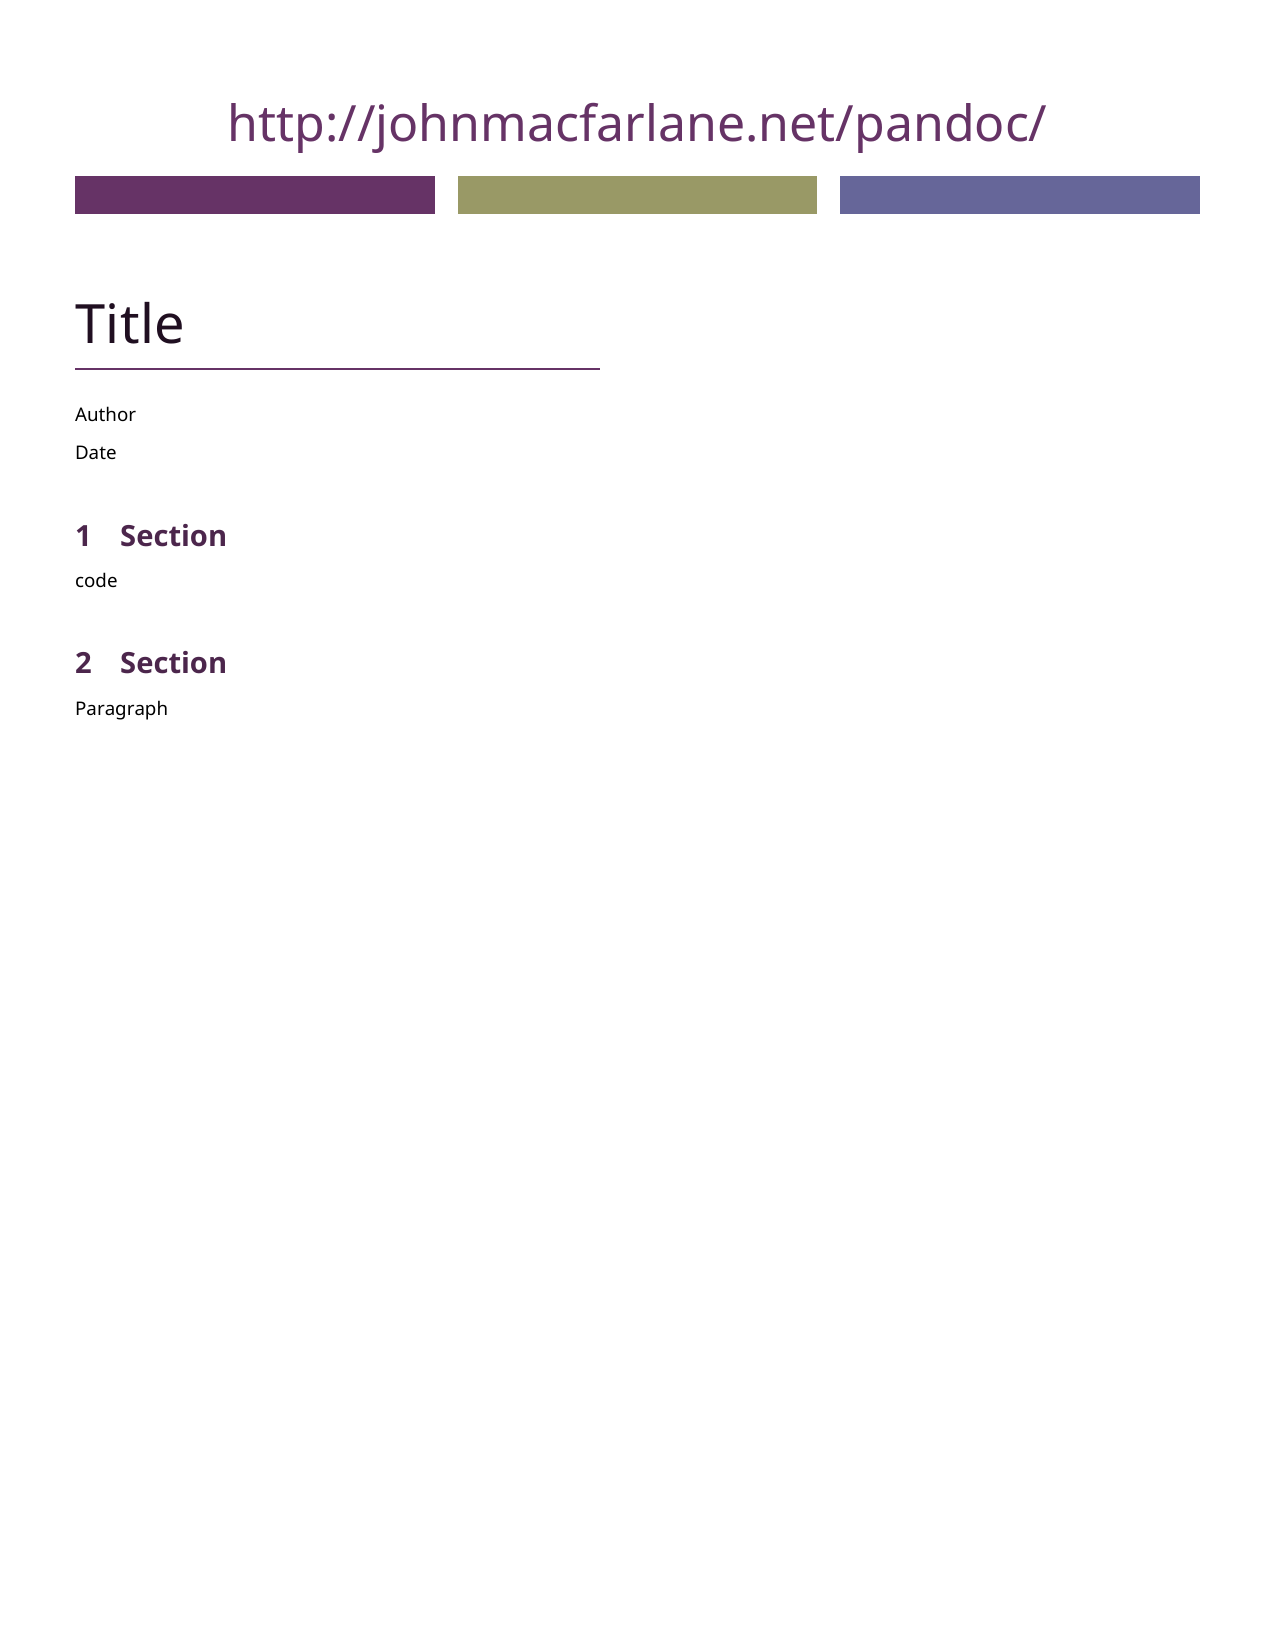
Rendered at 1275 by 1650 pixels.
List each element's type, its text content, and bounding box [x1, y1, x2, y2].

title Title [75, 286, 600, 368]
subtitle Section [75, 643, 600, 682]
text Paragraph [75, 695, 600, 720]
text Author [75, 401, 600, 427]
text Date [75, 439, 600, 465]
text code [75, 567, 600, 593]
subtitle Section [75, 515, 600, 555]
